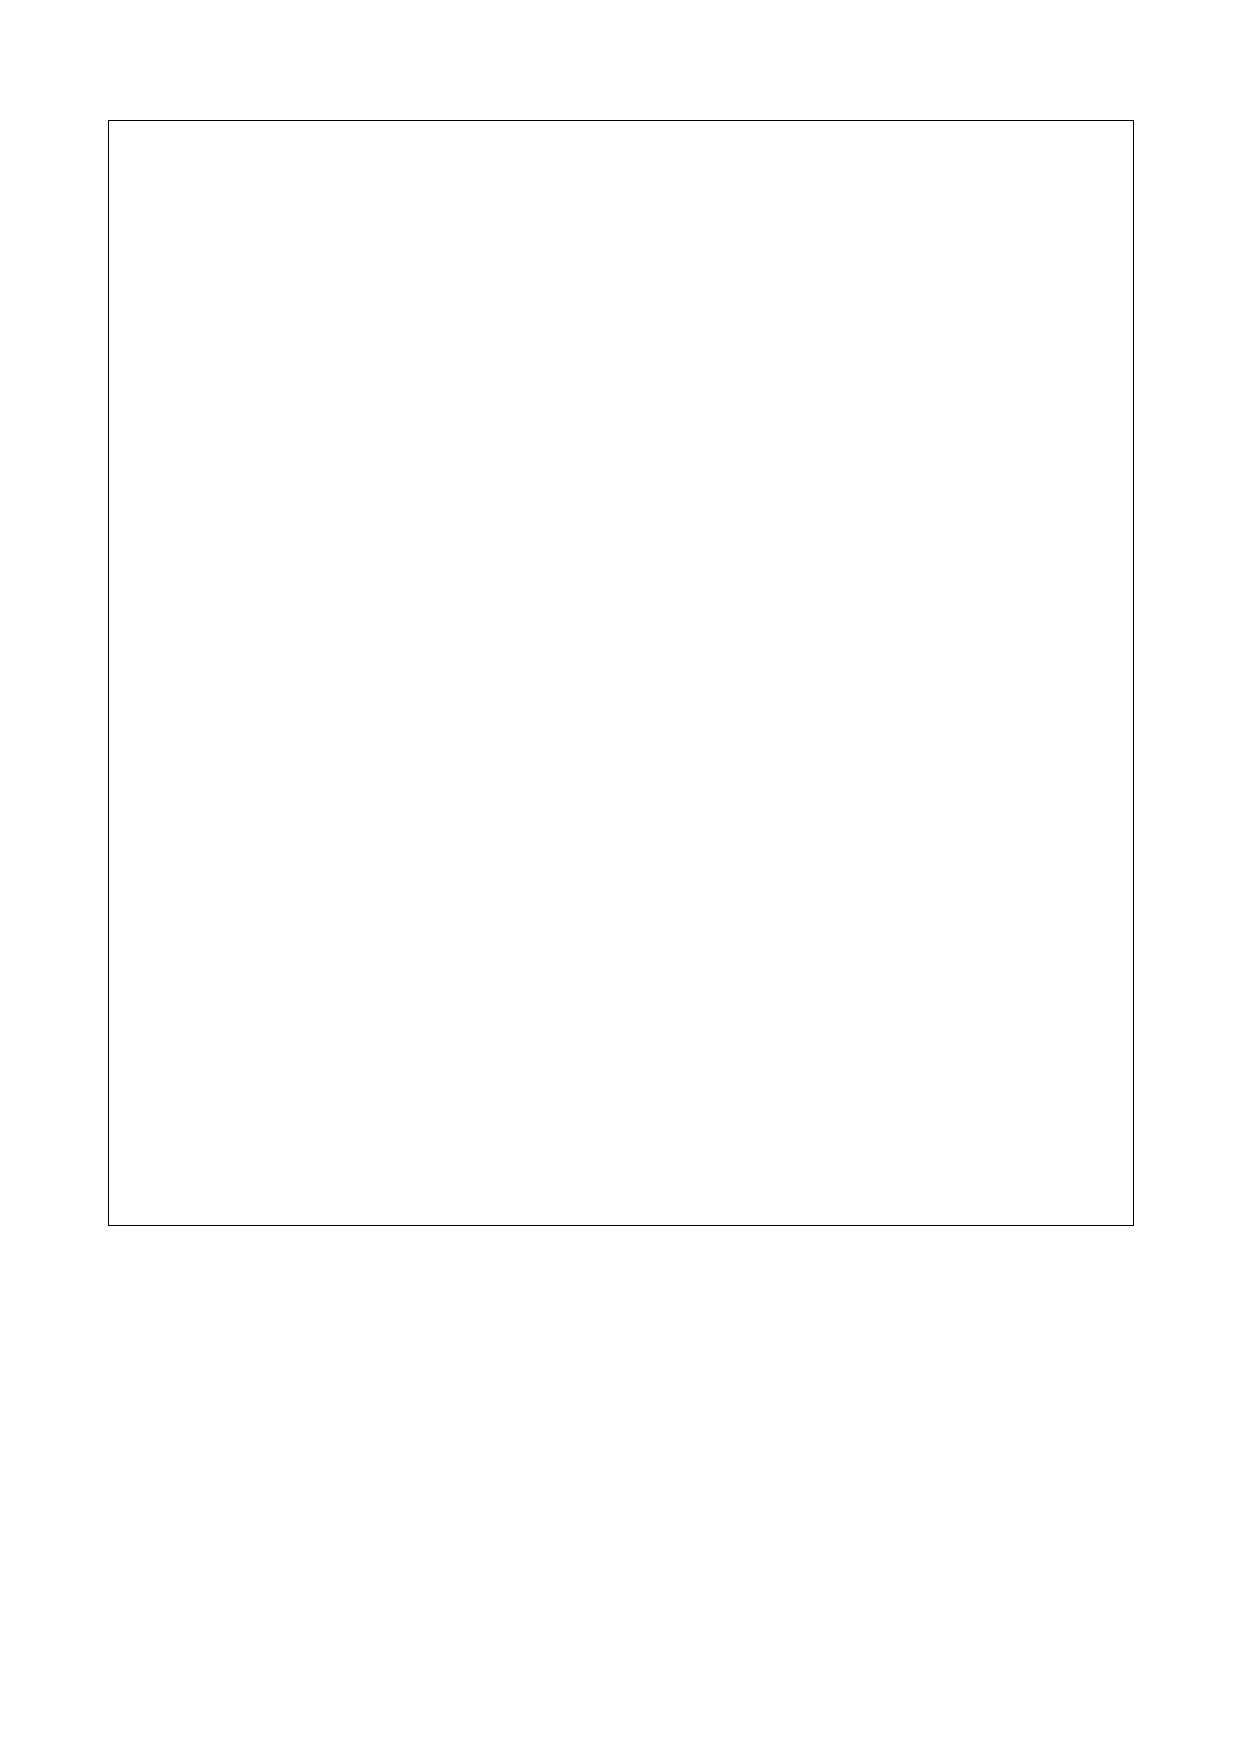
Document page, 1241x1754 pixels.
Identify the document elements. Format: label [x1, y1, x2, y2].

table_header [109, 121, 1133, 1225]
